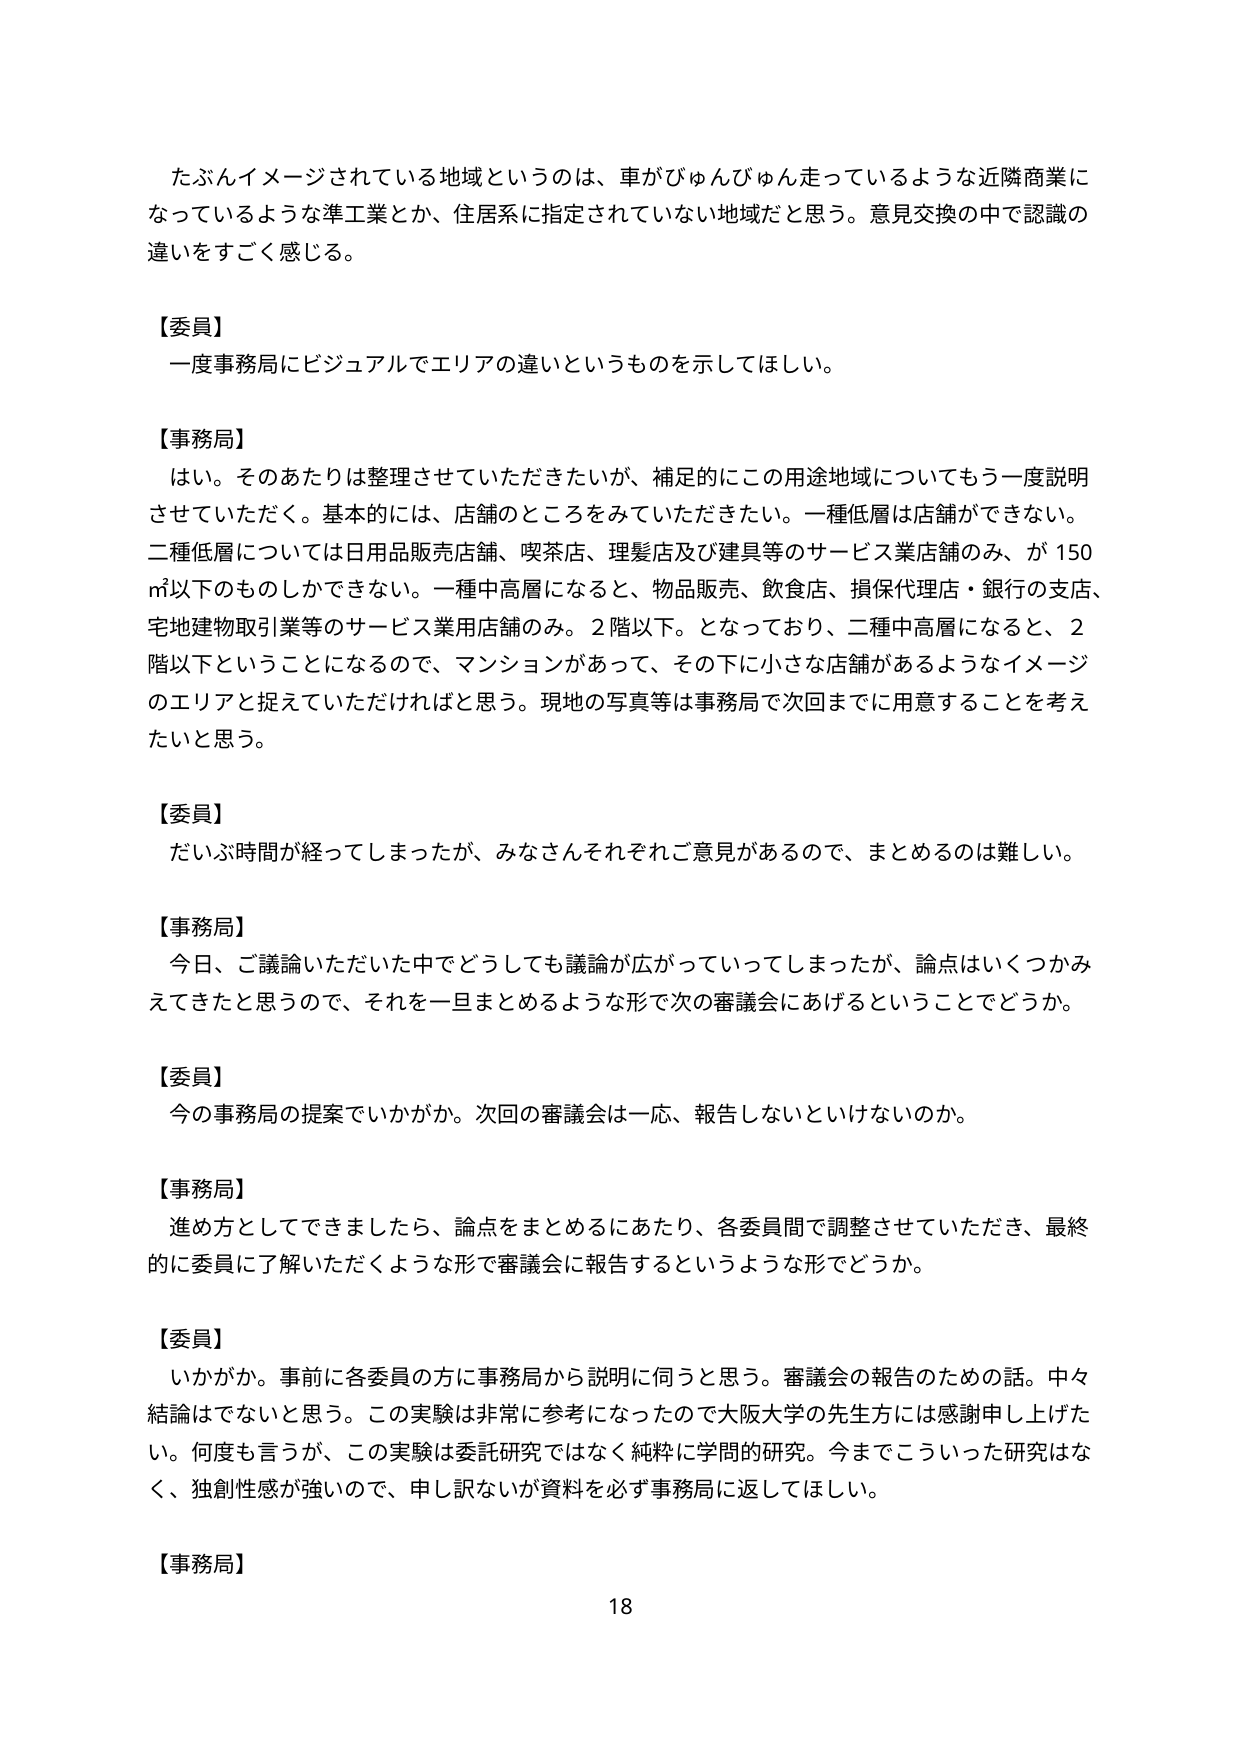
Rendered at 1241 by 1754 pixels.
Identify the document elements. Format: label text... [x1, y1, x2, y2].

text はい。そのあたりは整理させていただきたいが、補足的にこの用途地域についてもう一度説明させていただく。基本的には、店舗のところをみていただきたい。一種低層は店舗ができない。二種低層については日用品販売店舗、喫茶店、理髪店及び建具等のサービス業店舗のみ、が150㎡以下のものしかできない。一種中高層になると、物品販売、飲食店、損保代理店・銀行の支店、宅地建物取引業等のサービス業用店舗のみ。２階以下。となっており、二種中高層になると、２階以下ということになるので、マンションがあって、その下に小さな店舗があるようなイメージのエリアと捉えていただければと思う。現地の写真等は事務局で次回までに用意することを考えたいと思う。 [148, 457, 1092, 757]
text 【事務局】 [148, 907, 1092, 944]
text 【委員】 [148, 1319, 1092, 1357]
text たぶんイメージされている地域というのは、車がびゅんびゅん走っているような近隣商業になっているような準工業とか、住居系に指定されていない地域だと思う。意見交換の中で認識の違いをすごく感じる。 [148, 157, 1092, 269]
text 【委員】 [148, 794, 1092, 832]
text 進め方としてできましたら、論点をまとめるにあたり、各委員間で調整させていただき、最終的に委員に了解いただくような形で審議会に報告するというような形でどうか。 [148, 1207, 1092, 1282]
text 【事務局】 [148, 419, 1092, 457]
text 【事務局】 [148, 1544, 1092, 1582]
text 【事務局】 [148, 1169, 1092, 1207]
text 【委員】 [148, 307, 1092, 344]
text いかがか。事前に各委員の方に事務局から説明に伺うと思う。審議会の報告のための話。中々結論はでないと思う。この実験は非常に参考になったので大阪大学の先生方には感謝申し上げたい。何度も言うが、この実験は委託研究ではなく純粋に学問的研究。今までこういった研究はなく、独創性感が強いので、申し訳ないが資料を必ず事務局に返してほしい。 [148, 1357, 1092, 1507]
text 【委員】 [148, 1057, 1092, 1094]
text 今日、ご議論いただいた中でどうしても議論が広がっていってしまったが、論点はいくつかみえてきたと思うので、それを一旦まとめるような形で次の審議会にあげるということでどうか。 [148, 944, 1092, 1019]
text 一度事務局にビジュアルでエリアの違いというものを示してほしい。 [148, 344, 1092, 382]
text だいぶ時間が経ってしまったが、みなさんそれぞれご意見があるので、まとめるのは難しい。 [148, 832, 1092, 869]
text 今の事務局の提案でいかがか。次回の審議会は一応、報告しないといけないのか。 [148, 1094, 1092, 1132]
